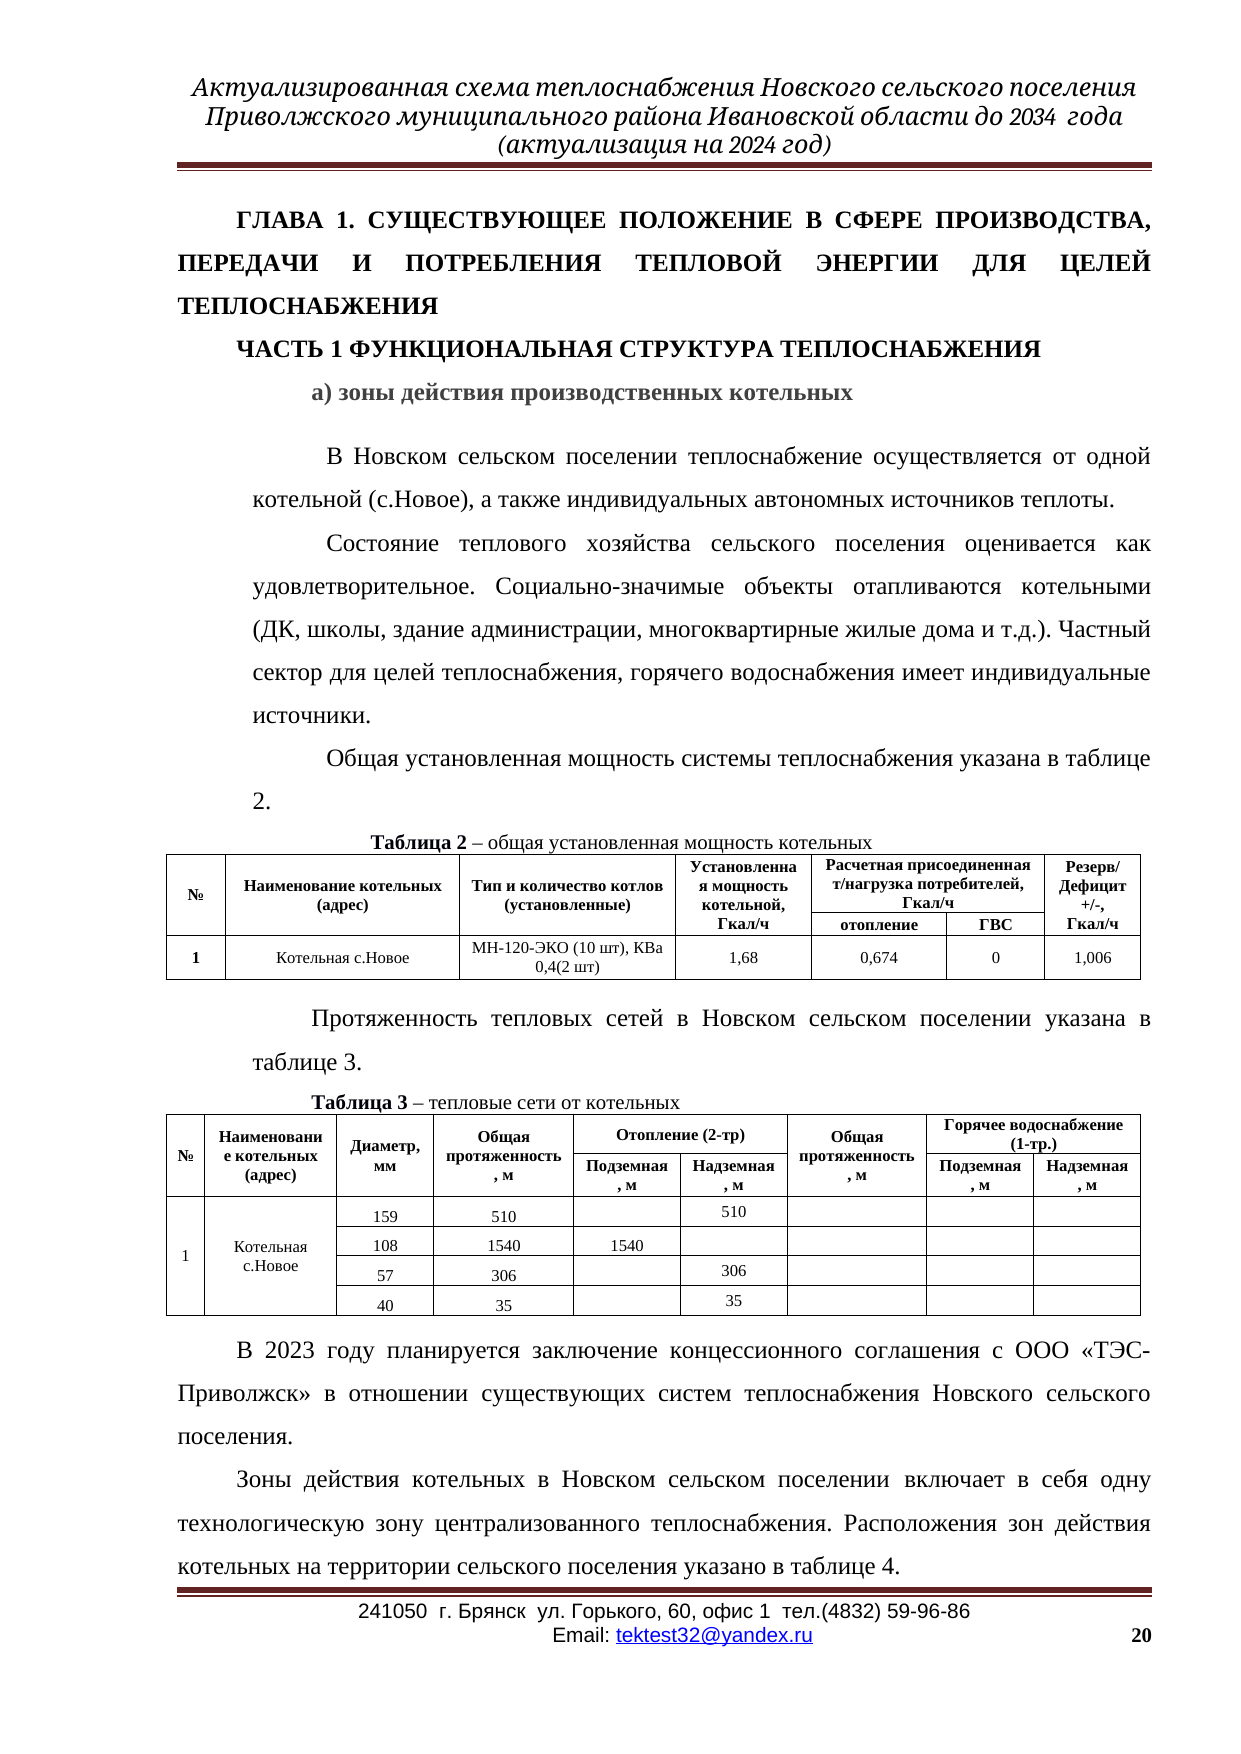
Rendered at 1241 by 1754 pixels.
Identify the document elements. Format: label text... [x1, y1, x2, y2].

table_cell 108 [337, 1227, 433, 1255]
table_cell Надземная, м [681, 1154, 787, 1196]
table_cell Котельная с.Новое [226, 936, 459, 978]
table_cell Котельная с.Новое [205, 1197, 336, 1315]
table_cell [574, 1197, 680, 1226]
list В 2023 году планируется заключение концессионного соглашения с ООО «ТЭС- Приволжск» в отношении существующих систем теплоснабжения Новского сельского поселения. [177, 1335, 1152, 1450]
table_cell 0 [947, 936, 1044, 978]
table_cell Подземная, м [927, 1154, 1033, 1196]
table_cell 1540 [574, 1227, 680, 1255]
subtitle ЧАСТЬ 1 ФУНКЦИОНАЛЬНАЯ СТРУКТУРА ТЕПЛОСНАБЖЕНИЯ [177, 334, 1152, 363]
table_cell 0,674 [812, 936, 946, 978]
table_header Тип и количество котлов (установленные) [460, 855, 675, 935]
subtitle ГЛАВА 1. СУЩЕСТВУЮЩЕЕ ПОЛОЖЕНИЕ В СФЕРЕ ПРОИЗВОДСТВА, ПЕРЕДАЧИ И ПОТРЕБЛЕНИЯ ТЕПЛОВОЙ ЭНЕРГИИ ДЛЯ ЦЕЛЕЙ ТЕПЛОСНАБЖЕНИЯ [177, 205, 1152, 320]
table_cell [788, 1227, 926, 1255]
table_header Расчетная присоединенная т/нагрузка потребителей, Гкал/ч [812, 855, 1044, 912]
table_cell 1,006 [1045, 936, 1140, 978]
table_cell [1034, 1286, 1140, 1315]
table_cell 35 [434, 1286, 573, 1315]
table_cell 57 [337, 1256, 433, 1285]
table_header Общая протяженность, м [788, 1115, 926, 1196]
table_cell Подземная, м [574, 1154, 680, 1196]
text Состояние теплового хозяйства сельского поселения оценивается как удовлетворительное. Социально-значимые объекты отапливаются котельными (ДК, школы, здание администрации, многоквартирные жилые дома и т.д.). Частный сектор для целей теплоснабжения, горячего водоснабжения имеет индивидуальные источники. [252, 528, 1152, 729]
table_cell 40 [337, 1286, 433, 1315]
subtitle а) зоны действия производственных котельных [252, 377, 1152, 406]
table_cell 1 [167, 936, 225, 978]
table_cell 510 [434, 1197, 573, 1226]
table_cell [1034, 1256, 1140, 1285]
table_cell 306 [681, 1256, 787, 1285]
table_header Отопление (2-тр) [574, 1115, 787, 1153]
table_cell [574, 1286, 680, 1315]
list Зоны действия котельных в Новском сельском поселении включает в себя одну технологическую зону централизованного теплоснабжения. Расположения зон действия котельных на территории сельского поселения указано в таблице 4. [177, 1464, 1152, 1579]
table_cell 159 [337, 1197, 433, 1226]
table_cell [927, 1286, 1033, 1315]
table_header Горячее водоснабжение (1-тр.) [927, 1115, 1140, 1153]
text Протяженность тепловых сетей в Новском сельском поселении указана в таблице 3. [252, 1003, 1152, 1075]
text Общая установленная мощность системы теплоснабжения указана в таблице 2. [252, 743, 1152, 815]
text Таблица 3 – тепловые сети от котельных [252, 1090, 1152, 1114]
table_header № [167, 855, 225, 935]
table_header № [167, 1115, 204, 1196]
text В Новском сельском поселении теплоснабжение осуществляется от одной котельной (с.Новое), а также индивидуальных автономных источников теплоты. [252, 441, 1152, 513]
table_header Резерв/ Дефицит +/-, Гкал/ч [1045, 855, 1140, 935]
table_cell [788, 1286, 926, 1315]
table_header Наименование котельных (адрес) [226, 855, 459, 935]
table_cell ГВС [947, 913, 1044, 935]
table_cell Надземная, м [1034, 1154, 1140, 1196]
table_cell отопление [812, 913, 946, 935]
table_cell [927, 1256, 1033, 1285]
table_cell 1 [167, 1197, 204, 1315]
table_header Диаметр, мм [337, 1115, 433, 1196]
table_cell [1034, 1197, 1140, 1226]
table_cell [927, 1197, 1033, 1226]
table_cell 306 [434, 1256, 573, 1285]
table_cell МН-120-ЭКО (10 шт), КВа 0,4(2 шт) [460, 936, 675, 978]
table_cell [788, 1197, 926, 1226]
table_cell [681, 1227, 787, 1255]
table_cell 1540 [434, 1227, 573, 1255]
table_cell [788, 1256, 926, 1285]
text Таблица 2 – общая установленная мощность котельных [252, 829, 1152, 854]
table_cell [1034, 1227, 1140, 1255]
table_cell 510 [681, 1197, 787, 1226]
table_cell [927, 1227, 1033, 1255]
table_header Общая протяженность, м [434, 1115, 573, 1196]
table_header Наименование котельных (адрес) [205, 1115, 336, 1196]
table_cell 35 [681, 1286, 787, 1315]
table_cell 1,68 [676, 936, 811, 978]
table_cell [574, 1256, 680, 1285]
table_header Установленная мощность котельной, Гкал/ч [676, 855, 811, 935]
